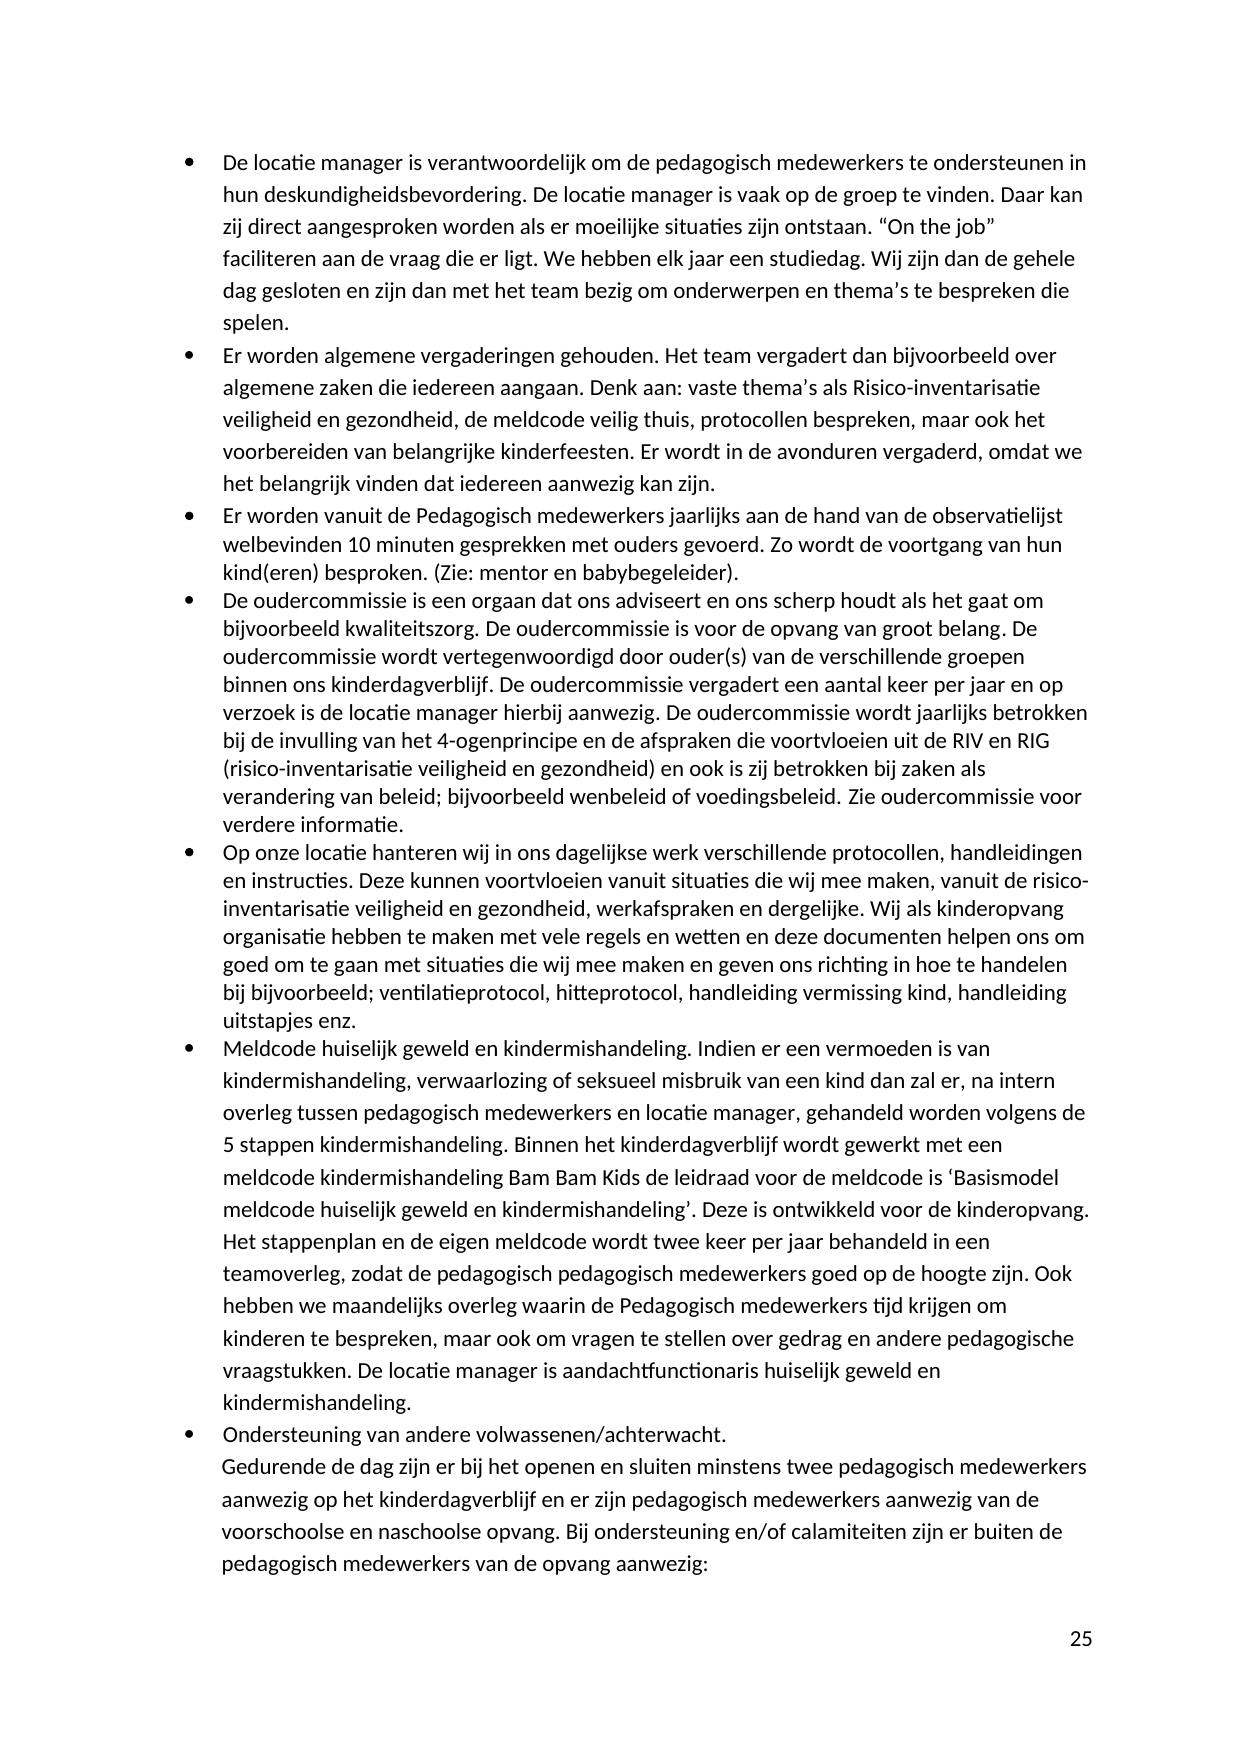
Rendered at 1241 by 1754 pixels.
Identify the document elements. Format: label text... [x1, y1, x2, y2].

list Er worden vanuit de Pedagogisch medewerkers jaarlijks aan de hand van de observatielijst welbevinden 10 minuten gesprekken met ouders gevoerd. Zo wordt de voortgang van hun kind(eren) besproken. (Zie: mentor en babybegeleider). [185, 502, 1093, 586]
list De oudercommissie is een orgaan dat ons adviseert en ons scherp houdt als het gaat om bijvoorbeeld kwaliteitszorg. De oudercommissie is voor de opvang van groot belang. De oudercommissie wordt vertegenwoordigd door ouder(s) van de verschillende groepen binnen ons kinderdagverblijf. De oudercommissie vergadert een aantal keer per jaar en op verzoek is de locatie manager hierbij aanwezig. De oudercommissie wordt jaarlijks betrokken bij de invulling van het 4-ogenprincipe en de afspraken die voortvloeien uit de RIV en RIG (risico-inventarisatie veiligheid en gezondheid) en ook is zij betrokken bij zaken als verandering van beleid; bijvoorbeeld wenbeleid of voedingsbeleid. Zie oudercommissie voor verdere informatie. [185, 586, 1093, 838]
text Gedurende de dag zijn er bij het openen en sluiten minstens twee pedagogisch medewerkers aanwezig op het kinderdagverblijf en er zijn pedagogisch medewerkers aanwezig van de voorschoolse en naschoolse opvang. Bij ondersteuning en/of calamiteiten zijn er buiten de pedagogisch medewerkers van de opvang aanwezig: [221, 1452, 1093, 1577]
list Op onze locatie hanteren wij in ons dagelijkse werk verschillende protocollen, handleidingen en instructies. Deze kunnen voortvloeien vanuit situaties die wij mee maken, vanuit de risico-inventarisatie veiligheid en gezondheid, werkafspraken en dergelijke. Wij als kinderopvang organisatie hebben te maken met vele regels en wetten en deze documenten helpen ons om goed om te gaan met situaties die wij mee maken en geven ons richting in hoe te handelen bij bijvoorbeeld; ventilatieprotocol, hitteprotocol, handleiding vermissing kind, handleiding uitstapjes enz. [185, 838, 1093, 1034]
list Er worden algemene vergaderingen gehouden. Het team vergadert dan bijvoorbeeld over algemene zaken die iedereen aangaan. Denk aan: vaste thema’s als Risico-inventarisatie veiligheid en gezondheid, de meldcode veilig thuis, protocollen bespreken, maar ook het voorbereiden van belangrijke kinderfeesten. Er wordt in de avonduren vergaderd, omdat we het belangrijk vinden dat iedereen aanwezig kan zijn. [185, 341, 1093, 497]
list Ondersteuning van andere volwassenen/achterwacht. [185, 1420, 1093, 1448]
list Meldcode huiselijk geweld en kindermishandeling. Indien er een vermoeden is van kindermishandeling, verwaarlozing of seksueel misbruik van een kind dan zal er, na intern overleg tussen pedagogisch medewerkers en locatie manager, gehandeld worden volgens de 5 stappen kindermishandeling. Binnen het kinderdagverblijf wordt gewerkt met een meldcode kindermishandeling Bam Bam Kids de leidraad voor de meldcode is ‘Basismodel meldcode huiselijk geweld en kindermishandeling’. Deze is ontwikkeld voor de kinderopvang. Het stappenplan en de eigen meldcode wordt twee keer per jaar behandeld in een teamoverleg, zodat de pedagogisch pedagogisch medewerkers goed op de hoogte zijn. Ook hebben we maandelijks overleg waarin de Pedagogisch medewerkers tijd krijgen om kinderen te bespreken, maar ook om vragen te stellen over gedrag en andere pedagogische vraagstukken. De locatie manager is aandachtfunctionaris huiselijk geweld en kindermishandeling. [185, 1034, 1093, 1416]
list De locatie manager is verantwoordelijk om de pedagogisch medewerkers te ondersteunen in hun deskundigheidsbevordering. De locatie manager is vaak op de groep te vinden. Daar kan zij direct aangesproken worden als er moeilijke situaties zijn ontstaan. “On the job” faciliteren aan de vraag die er ligt. We hebben elk jaar een studiedag. Wij zijn dan de gehele dag gesloten en zijn dan met het team bezig om onderwerpen en thema’s te bespreken die spelen. [185, 148, 1093, 337]
